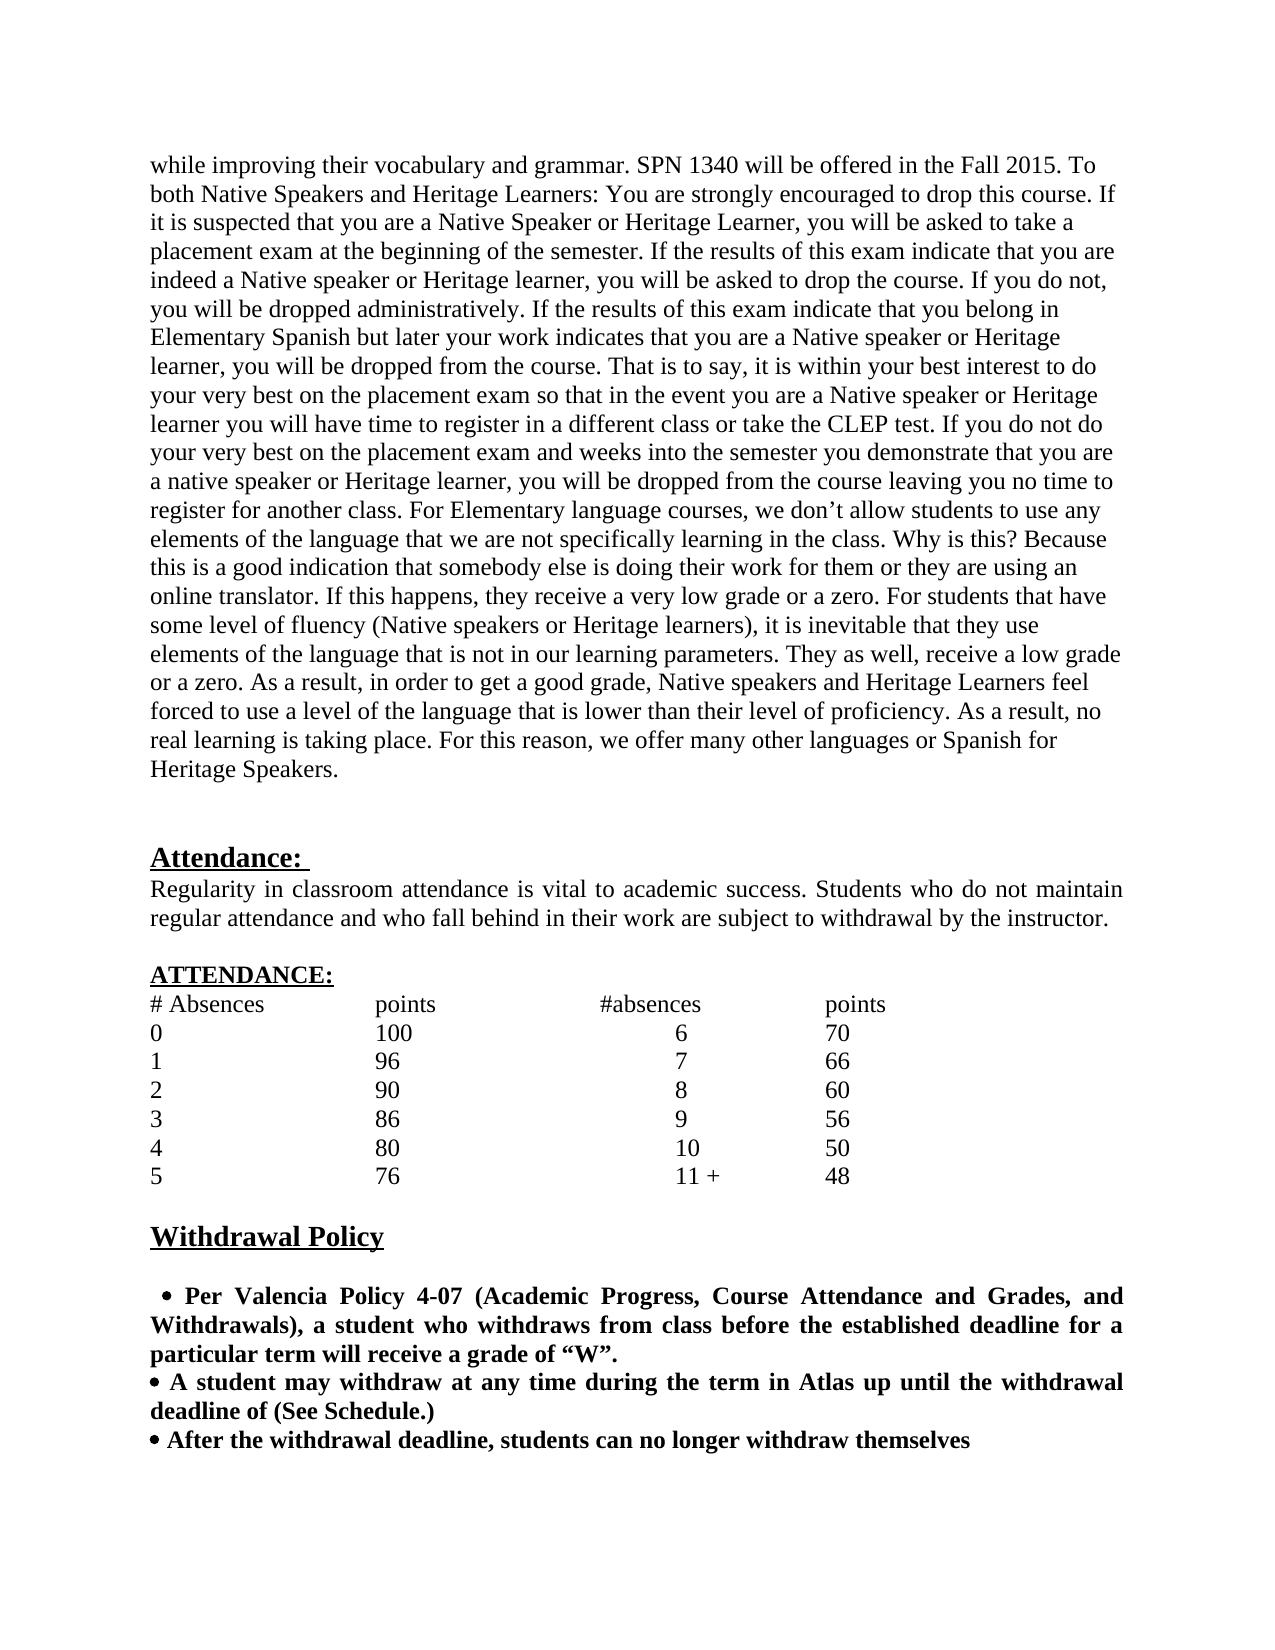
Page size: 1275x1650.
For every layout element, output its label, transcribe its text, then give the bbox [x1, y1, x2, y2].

text 4 80 10 50 [150, 1133, 1125, 1161]
text Per Valencia Policy 4-07 (Academic Progress, Course Attendance and Grades, and Withdrawals), a student who withdraws from class before the established deadline for a particular term will receive a grade of “W”. [150, 1281, 1125, 1367]
text ATTENDANCE: [150, 960, 1125, 989]
text 2 90 8 60 [150, 1075, 1125, 1104]
text 3 86 9 56 [150, 1104, 1125, 1133]
text 0 100 6 70 [150, 1018, 1125, 1046]
text Attendance: [150, 840, 1125, 874]
text # Absences points #absences points [150, 989, 1125, 1018]
text Regularity in classroom attendance is vital to academic success. Students who do not maintain regular attendance and who fall behind in their work are subject to withdrawal by the instructor. [150, 874, 1125, 931]
text 1 96 7 66 [150, 1046, 1125, 1075]
text Withdrawal Policy [150, 1219, 1125, 1252]
text After the withdrawal deadline, students can no longer withdraw themselves [150, 1425, 1125, 1454]
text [150, 150, 1125, 782]
text 5 76 11 + 48 [150, 1161, 1125, 1190]
text A student may withdraw at any time during the term in Atlas up until the withdrawal deadline of (See Schedule.) [150, 1367, 1125, 1425]
